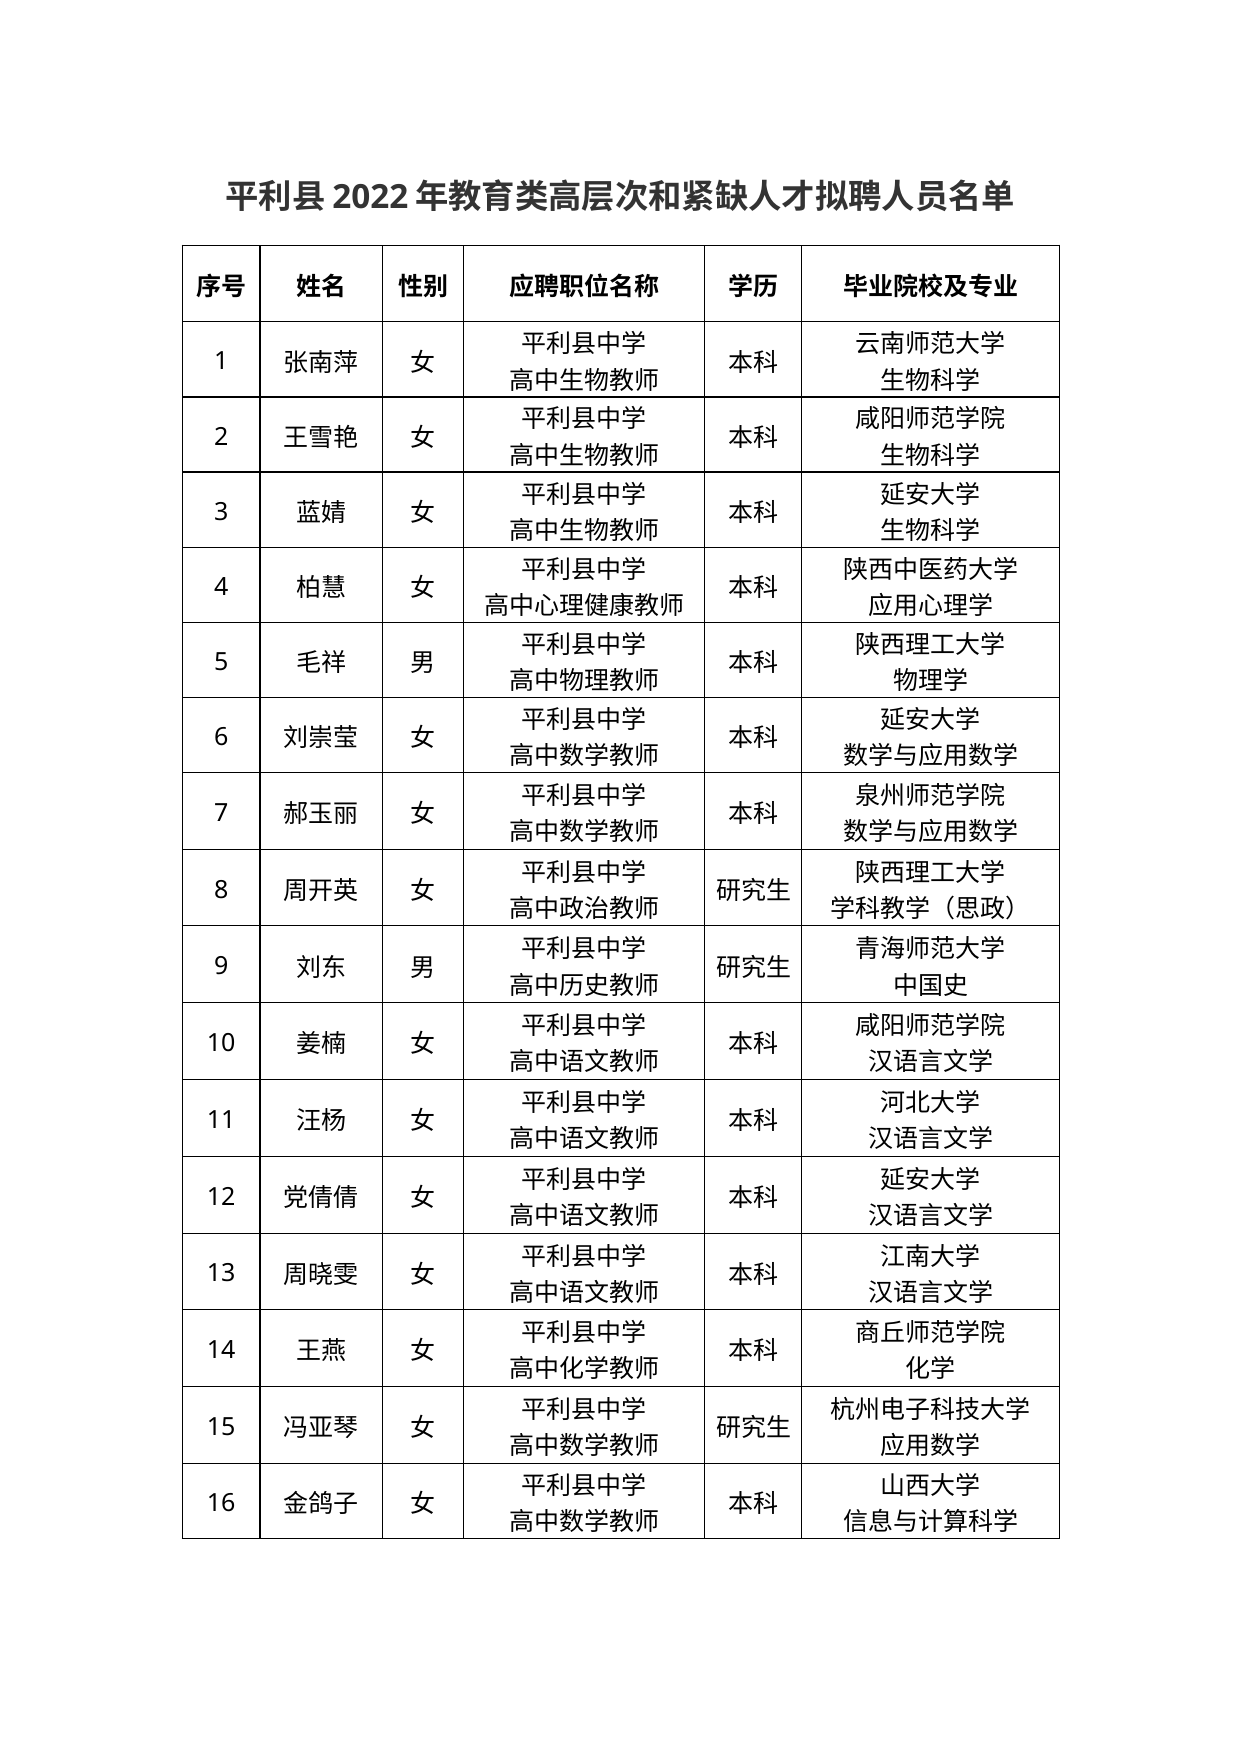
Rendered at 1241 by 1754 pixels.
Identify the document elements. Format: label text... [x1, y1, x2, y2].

table_cell 男 [383, 623, 463, 697]
table_cell 女 [383, 1157, 463, 1232]
table_cell 女 [383, 698, 463, 772]
table_cell 女 [383, 1310, 463, 1386]
table_cell 8 [183, 850, 259, 925]
table_cell 平利县中学 高中物理教师 [464, 623, 704, 697]
table_cell 周开英 [261, 850, 382, 925]
table_cell 15 [183, 1387, 259, 1463]
table_cell 泉州师范学院 数学与应用数学 [802, 773, 1059, 849]
table_cell 毛祥 [261, 623, 382, 697]
table_cell 2 [183, 398, 259, 471]
table_cell 郝玉丽 [261, 773, 382, 849]
table_cell 王燕 [261, 1310, 382, 1386]
table_cell 本科 [705, 1157, 801, 1232]
table_cell 平利县中学 高中生物教师 [464, 473, 704, 547]
table_cell 女 [383, 1003, 463, 1079]
table_cell 女 [383, 1080, 463, 1156]
table_cell 3 [183, 473, 259, 547]
table_cell 1 [183, 322, 259, 396]
table_cell 平利县中学 高中生物教师 [464, 398, 704, 471]
table_cell 杭州电子科技大学 应用数学 [802, 1387, 1059, 1463]
table_cell 本科 [705, 773, 801, 849]
table_cell 本科 [705, 322, 801, 396]
table_header 姓名 [261, 246, 382, 321]
table_cell 刘东 [261, 926, 382, 1002]
table_cell 延安大学 生物科学 [802, 473, 1059, 547]
table_cell 12 [183, 1157, 259, 1232]
table_cell 女 [383, 473, 463, 547]
table_cell 女 [383, 850, 463, 925]
table_cell 女 [383, 548, 463, 622]
table_cell 平利县中学 高中心理健康教师 [464, 548, 704, 622]
table_cell 本科 [705, 473, 801, 547]
table_cell 柏慧 [261, 548, 382, 622]
table_cell 冯亚琴 [261, 1387, 382, 1463]
table_cell 本科 [705, 1003, 801, 1079]
table_cell 周晓雯 [261, 1234, 382, 1309]
table_cell 本科 [705, 548, 801, 622]
table_header 性别 [383, 246, 463, 321]
table_cell 青海师范大学 中国史 [802, 926, 1059, 1002]
table_cell 河北大学 汉语言文学 [802, 1080, 1059, 1156]
table_cell 云南师范大学 生物科学 [802, 322, 1059, 396]
table_cell 6 [183, 698, 259, 772]
table_cell 平利县中学 高中数学教师 [464, 1387, 704, 1463]
table_cell 女 [383, 1464, 463, 1538]
table_cell 女 [383, 398, 463, 471]
table_cell 本科 [705, 623, 801, 697]
table_cell 姜楠 [261, 1003, 382, 1079]
table_cell 山西大学 信息与计算科学 [802, 1464, 1059, 1538]
table_cell 女 [383, 322, 463, 396]
table_cell 平利县中学 高中化学教师 [464, 1310, 704, 1386]
table_cell 平利县中学 高中政治教师 [464, 850, 704, 925]
table_cell 陕西理工大学 物理学 [802, 623, 1059, 697]
table_cell 陕西理工大学 学科教学（思政） [802, 850, 1059, 925]
table_cell 本科 [705, 698, 801, 772]
table_cell 女 [383, 773, 463, 849]
table_cell 本科 [705, 1234, 801, 1309]
table_cell 本科 [705, 1464, 801, 1538]
table_cell 汪杨 [261, 1080, 382, 1156]
table_header 学历 [705, 246, 801, 321]
table_cell 男 [383, 926, 463, 1002]
table_cell 延安大学 汉语言文学 [802, 1157, 1059, 1232]
table_header 毕业院校及专业 [802, 246, 1059, 321]
table_cell 商丘师范学院 化学 [802, 1310, 1059, 1386]
table_cell 咸阳师范学院 汉语言文学 [802, 1003, 1059, 1079]
table_cell 5 [183, 623, 259, 697]
table_cell 13 [183, 1234, 259, 1309]
table_cell 4 [183, 548, 259, 622]
table_cell 本科 [705, 1080, 801, 1156]
table_cell 10 [183, 1003, 259, 1079]
table_cell 咸阳师范学院 生物科学 [802, 398, 1059, 471]
table_cell 本科 [705, 398, 801, 471]
table_cell 研究生 [705, 926, 801, 1002]
table_header 序号 [183, 246, 259, 321]
table_cell 蓝婧 [261, 473, 382, 547]
table_cell 平利县中学 高中数学教师 [464, 698, 704, 772]
table_cell 7 [183, 773, 259, 849]
text 平利县2022年教育类高层次和紧缺人才拟聘人员名单 [187, 162, 1053, 227]
table_cell 平利县中学 高中历史教师 [464, 926, 704, 1002]
table_cell 本科 [705, 1310, 801, 1386]
table_cell 女 [383, 1234, 463, 1309]
table_cell 延安大学 数学与应用数学 [802, 698, 1059, 772]
table_cell 平利县中学 高中语文教师 [464, 1234, 704, 1309]
table_cell 江南大学 汉语言文学 [802, 1234, 1059, 1309]
table_cell 9 [183, 926, 259, 1002]
table_cell 平利县中学 高中语文教师 [464, 1157, 704, 1232]
table_cell 张南萍 [261, 322, 382, 396]
table_cell 14 [183, 1310, 259, 1386]
table_cell 研究生 [705, 1387, 801, 1463]
table_cell 16 [183, 1464, 259, 1538]
table_cell 陕西中医药大学 应用心理学 [802, 548, 1059, 622]
table_cell 党倩倩 [261, 1157, 382, 1232]
table_cell 平利县中学 高中语文教师 [464, 1003, 704, 1079]
table_cell 平利县中学 高中语文教师 [464, 1080, 704, 1156]
table_cell 11 [183, 1080, 259, 1156]
table_cell 刘崇莹 [261, 698, 382, 772]
table_cell 金鸽子 [261, 1464, 382, 1538]
table_header 应聘职位名称 [464, 246, 704, 321]
table_cell 研究生 [705, 850, 801, 925]
table_cell 平利县中学 高中数学教师 [464, 773, 704, 849]
table_cell 王雪艳 [261, 398, 382, 471]
table_cell 女 [383, 1387, 463, 1463]
table_cell 平利县中学 高中数学教师 [464, 1464, 704, 1538]
table_cell 平利县中学 高中生物教师 [464, 322, 704, 396]
